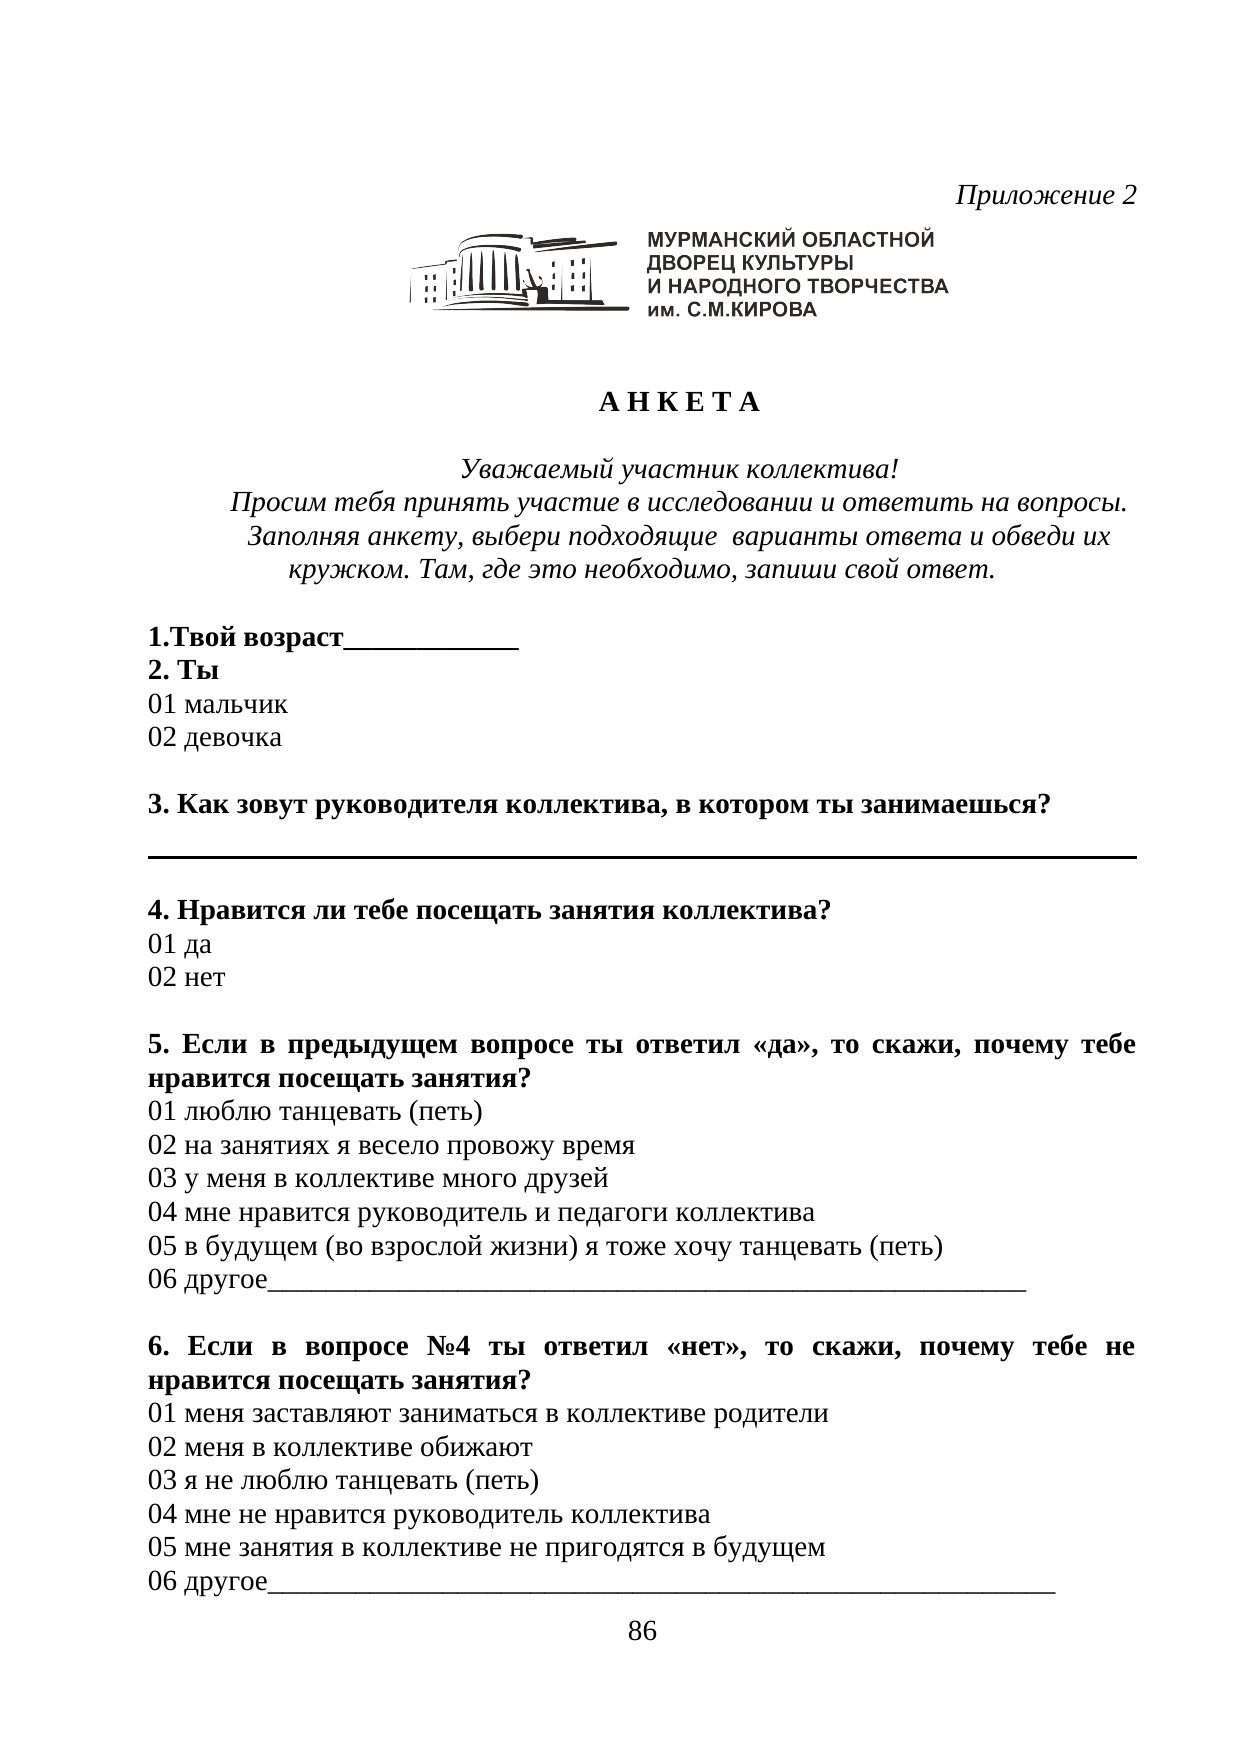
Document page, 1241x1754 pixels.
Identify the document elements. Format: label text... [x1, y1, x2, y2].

text 06 другое____________________________________________________ [148, 1261, 1137, 1295]
text 6. Если в вопросе №4 ты ответил «нет», то скажи, почему тебе не нравится посещать занятия? [148, 1328, 1137, 1395]
text 04 мне нравится руководитель и педагоги коллектива [148, 1194, 1137, 1228]
text 06 другое______________________________________________________ [148, 1563, 1137, 1597]
text 02 девочка [148, 719, 1137, 753]
text 5. Если в предыдущем вопросе ты ответил «да», то скажи, почему тебе нравится посещать занятия? [148, 1026, 1137, 1093]
subtitle Приложение 2 [148, 177, 1137, 211]
text 01 люблю танцевать (петь) [148, 1093, 1137, 1127]
text 3. Как зовут руководителя коллектива, в котором ты занимаешься? [148, 786, 1137, 820]
text 02 меня в коллективе обижают [148, 1429, 1137, 1462]
text Просим тебя принять участие в исследовании и ответить на вопросы. [148, 484, 1137, 518]
text 01 меня заставляют заниматься в коллективе родители [148, 1395, 1137, 1429]
text 03 у меня в коллективе много друзей [148, 1161, 1137, 1194]
text Уважаемый участник коллектива! [148, 451, 1137, 484]
text А Н К Е Т А [148, 384, 1137, 417]
text 03 я не люблю танцевать (петь) [148, 1462, 1137, 1496]
text 01 мальчик [148, 686, 1137, 719]
text 1.Твой возраст____________ [148, 619, 1137, 652]
text 4. Нравится ли тебе посещать занятия коллектива? [148, 892, 1137, 926]
picture [409, 227, 949, 317]
text 02 нет [148, 959, 1137, 993]
text 04 мне не нравится руководитель коллектива [148, 1496, 1137, 1529]
text 01 да [148, 926, 1137, 959]
text 05 мне занятия в коллективе не пригодятся в будущем [148, 1529, 1137, 1563]
text 02 на занятиях я весело провожу время [148, 1127, 1137, 1161]
text 2. Ты [148, 652, 1137, 686]
text 05 в будущем (во взрослой жизни) я тоже хочу танцевать (петь) [148, 1228, 1137, 1261]
text Заполняя анкету, выбери подходящие варианты ответа и обведи их кружком. Там, где это необходимо, запиши свой ответ. [148, 518, 1137, 585]
